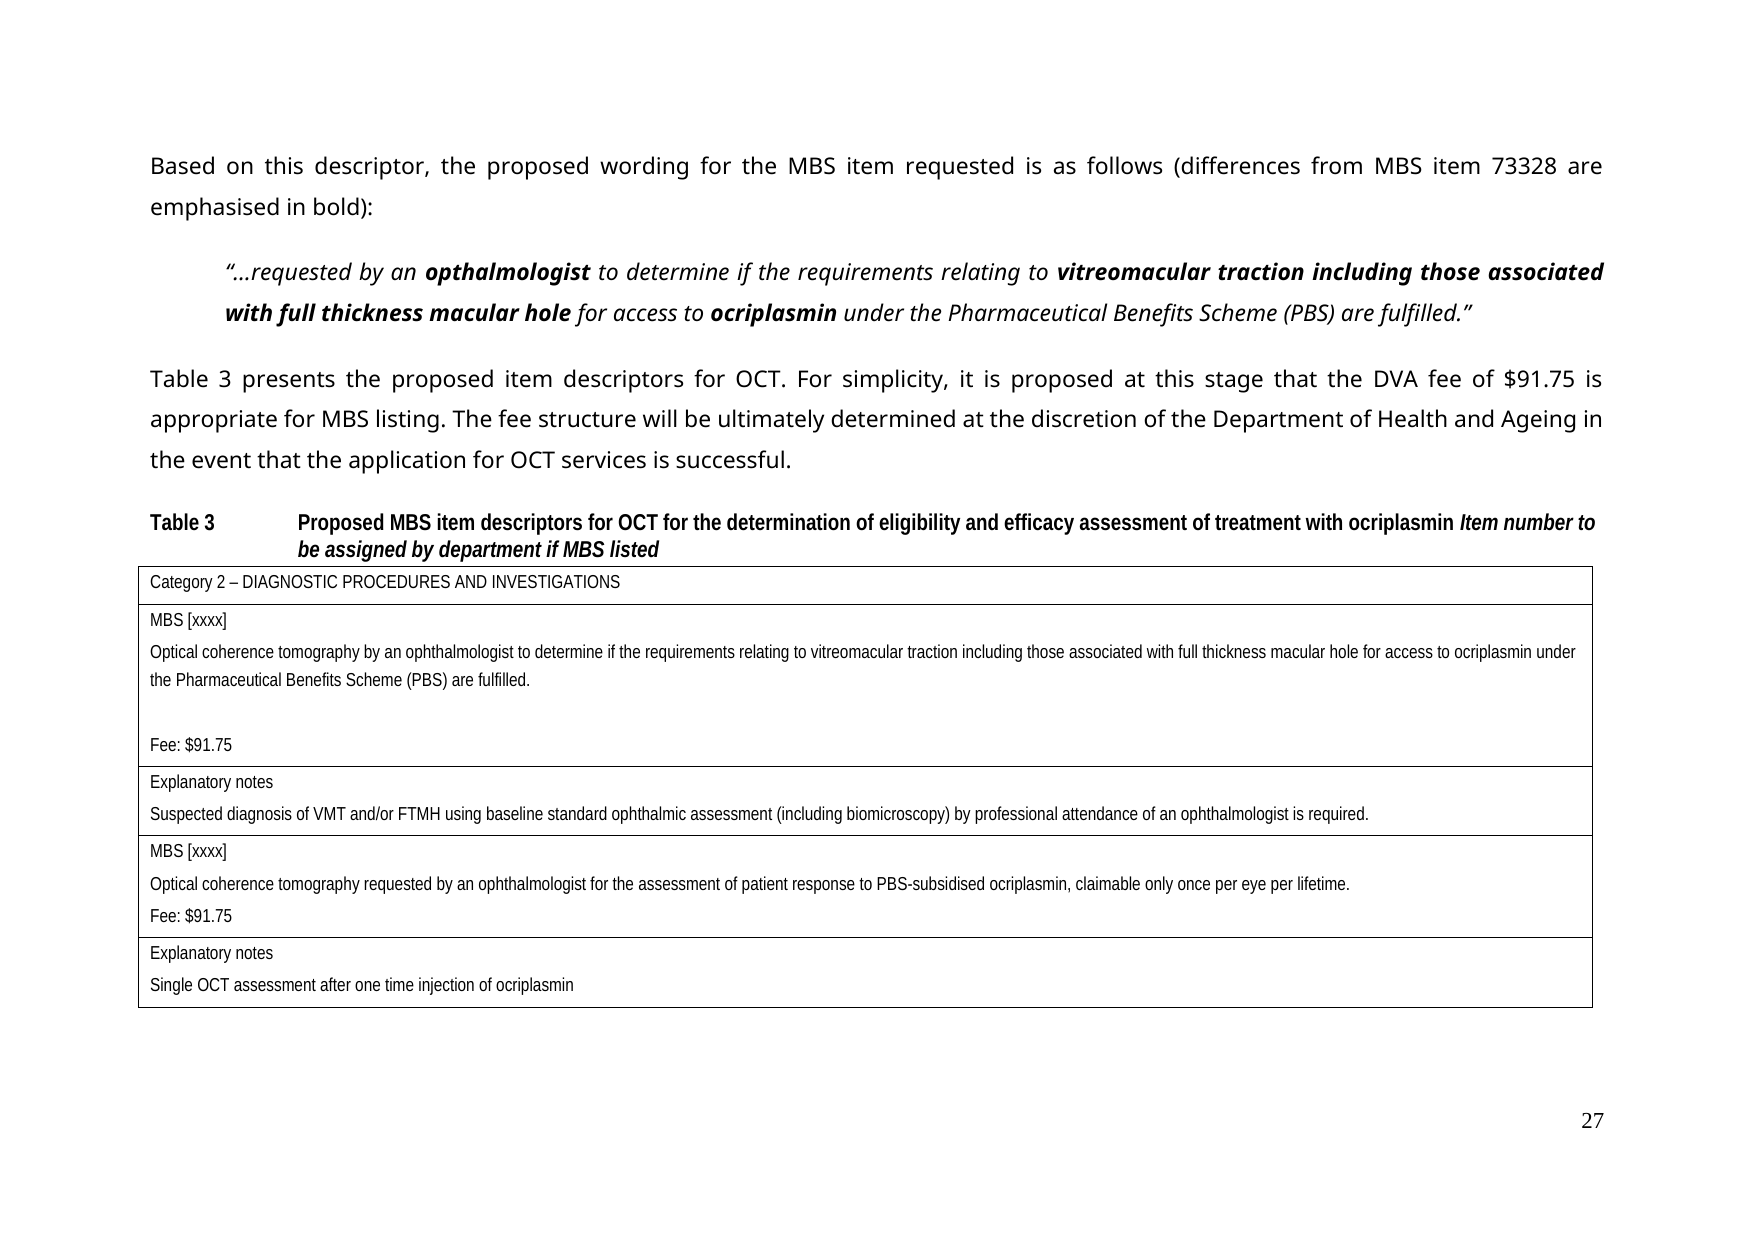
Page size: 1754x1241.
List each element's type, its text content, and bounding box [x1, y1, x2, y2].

table_cell Explanatory notes Suspected diagnosis of VMT and/or FTMH using baseline standard ophthalmic assessment (including biomicroscopy) by professional attendance of an ophthalmologist is required. [139, 767, 1592, 835]
text Table 3 presents the proposed item descriptors for OCT. For simplicity, it is proposed at this stage that the DVA fee of $91.75 is appropriate for MBS listing. The fee structure will be ultimately determined at the discretion of the Department of Health and Ageing in the event that the application for OCT services is successful. [150, 362, 1604, 475]
table_header Category 2 – DIAGNOSTIC PROCEDURES AND INVESTIGATIONS [139, 567, 1592, 604]
table_cell Explanatory notes Single OCT assessment after one time injection of ocriplasmin [139, 938, 1592, 1007]
text “…requested by an opthalmologist to determine if the requirements relating to vitreomacular traction including those associated with full thickness macular hole for access to ocriplasmin under the Pharmaceutical Benefits Scheme (PBS) are fulfilled.” [225, 256, 1604, 328]
text Based on this descriptor, the proposed wording for the MBS item requested is as follows (differences from MBS item 73328 are emphasised in bold): [150, 150, 1604, 222]
table_cell MBS [xxxx] Optical coherence tomography by an ophthalmologist to determine if the requirements relating to vitreomacular traction including those associated with full thickness macular hole for access to ocriplasmin under the Pharmaceutical Benefits Scheme (PBS) are fulfilled. Fee: $91.75 [139, 605, 1592, 766]
text Table 3 Proposed MBS item descriptors for OCT for the determination of eligibility and efficacy assessment of treatment with ocriplasmin Item number to be assigned by department if MBS listed [150, 509, 1604, 562]
table_cell MBS [xxxx] Optical coherence tomography requested by an ophthalmologist for the assessment of patient response to PBS-subsidised ocriplasmin, claimable only once per eye per lifetime. Fee: $91.75 [139, 836, 1592, 937]
